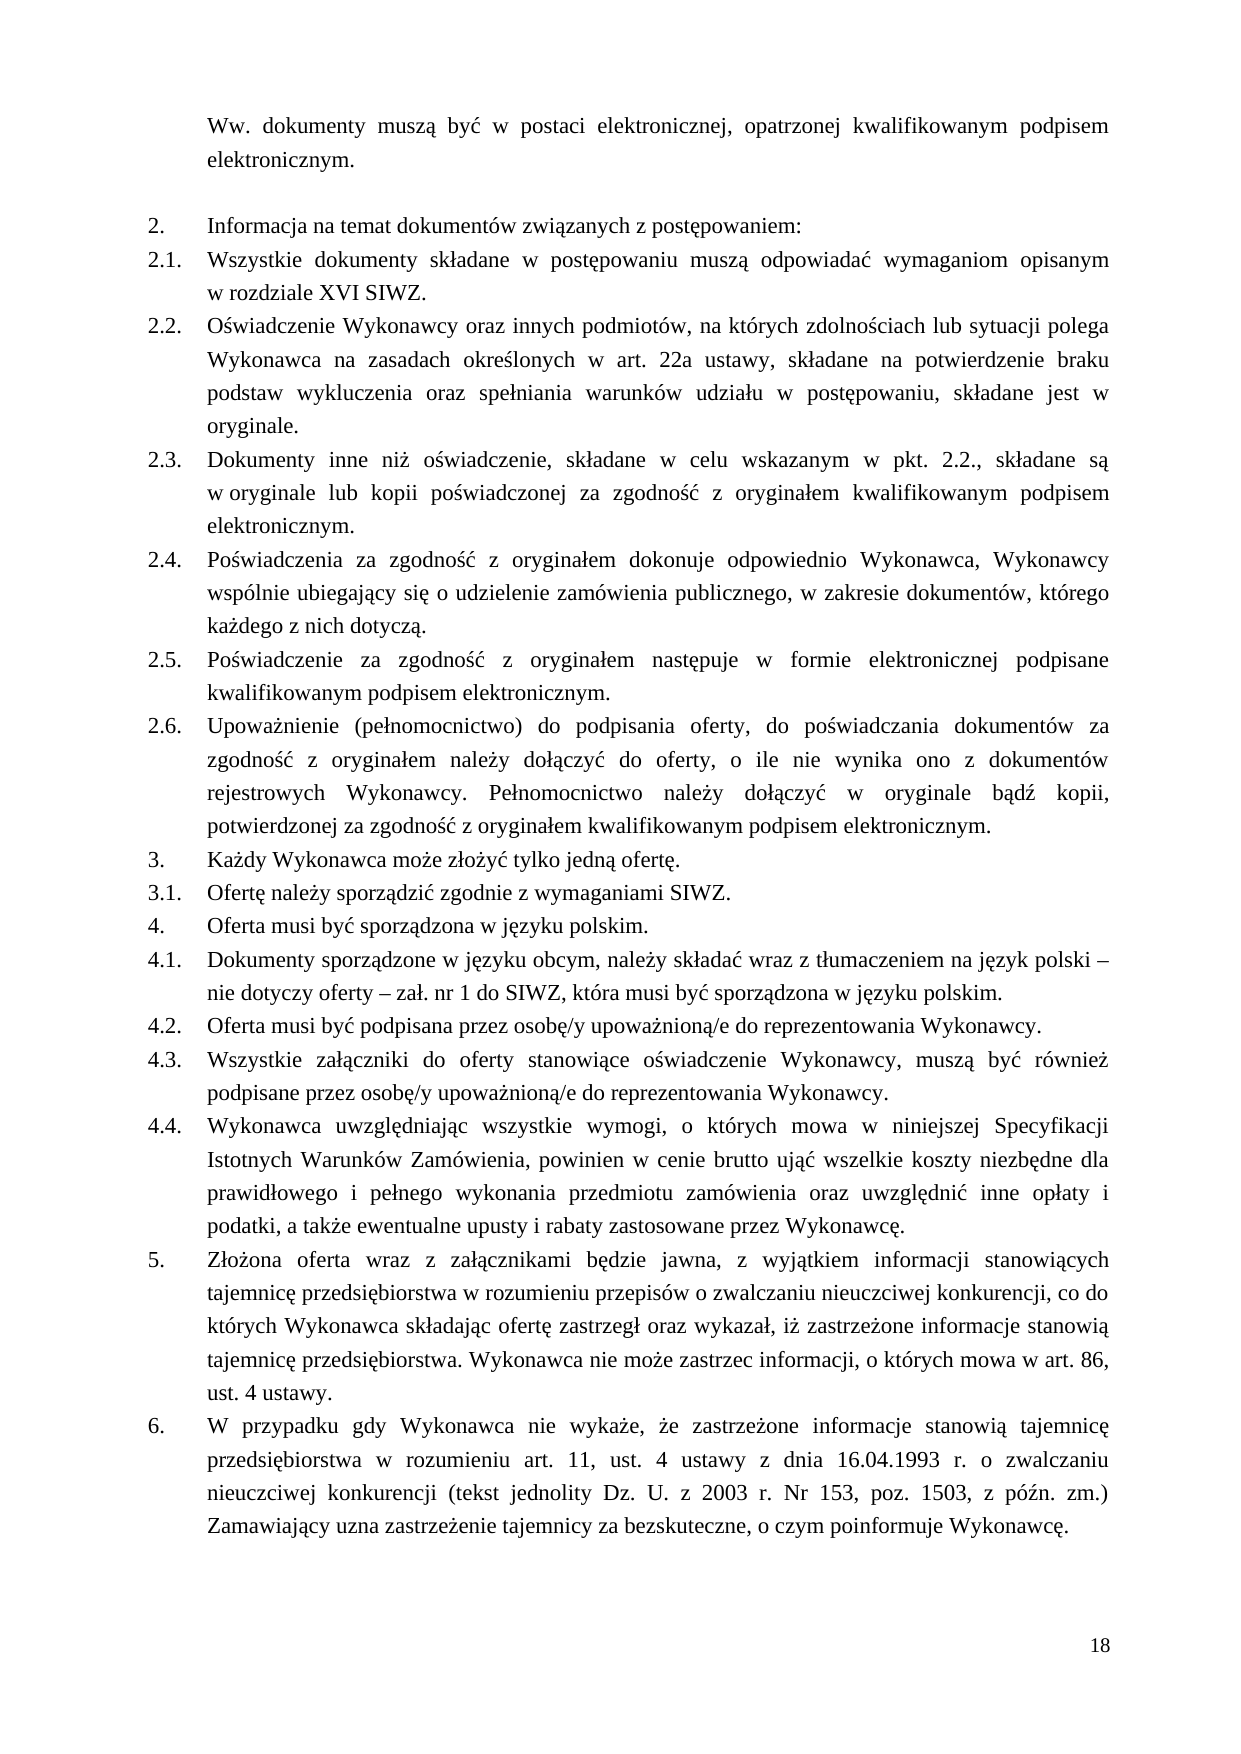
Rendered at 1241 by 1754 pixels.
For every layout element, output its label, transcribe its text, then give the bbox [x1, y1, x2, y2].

text 4. Oferta musi być sporządzona w języku polskim. [148, 907, 1110, 941]
text 2.5. Poświadczenie za zgodność z oryginałem następuje w formie elektronicznej podpisane kwalifikowanym podpisem elektronicznym. [148, 641, 1110, 707]
text 3.1. Ofertę należy sporządzić zgodnie z wymaganiami SIWZ. [148, 874, 1110, 907]
text 2.2. Oświadczenie Wykonawcy oraz innych podmiotów, na których zdolnościach lub sytuacji polega Wykonawca na zasadach określonych w art. 22a ustawy, składane na potwierdzenie braku podstaw wykluczenia oraz spełniania warunków udziału w postępowaniu, składane jest w oryginale. [148, 307, 1110, 441]
text 4.2. Oferta musi być podpisana przez osobę/y upoważnioną/e do reprezentowania Wykonawcy. [148, 1007, 1110, 1041]
text 6. W przypadku gdy Wykonawca nie wykaże, że zastrzeżone informacje stanowią tajemnicę przedsiębiorstwa w rozumieniu art. 11, ust. 4 ustawy z dnia 16.04.1993 r. o zwalczaniu nieuczciwej konkurencji (tekst jednolity Dz. U. z 2003 r. Nr 153, poz. 1503, z późn. zm.) Zamawiający uzna zastrzeżenie tajemnicy za bezskuteczne, o czym poinformuje Wykonawcę. [148, 1407, 1110, 1541]
text 4.4. Wykonawca uwzględniając wszystkie wymogi, o których mowa w niniejszej Specyfikacji Istotnych Warunków Zamówienia, powinien w cenie brutto ująć wszelkie koszty niezbędne dla prawidłowego i pełnego wykonania przedmiotu zamówienia oraz uwzględnić inne opłaty i podatki, a także ewentualne upusty i rabaty zastosowane przez Wykonawcę. [148, 1107, 1110, 1241]
text 2.6. Upoważnienie (pełnomocnictwo) do podpisania oferty, do poświadczania dokumentów za zgodność z oryginałem należy dołączyć do oferty, o ile nie wynika ono z dokumentów rejestrowych Wykonawcy. Pełnomocnictwo należy dołączyć w oryginale bądź kopii, potwierdzonej za zgodność z oryginałem kwalifikowanym podpisem elektronicznym. [148, 707, 1110, 841]
text 2. Informacja na temat dokumentów związanych z postępowaniem: [148, 207, 1110, 241]
text 4.1. Dokumenty sporządzone w języku obcym, należy składać wraz z tłumaczeniem na język polski – nie dotyczy oferty – zał. nr 1 do SIWZ, która musi być sporządzona w języku polskim. [148, 941, 1110, 1007]
text 4.3. Wszystkie załączniki do oferty stanowiące oświadczenie Wykonawcy, muszą być również podpisane przez osobę/y upoważnioną/e do reprezentowania Wykonawcy. [148, 1041, 1110, 1107]
text 3. Każdy Wykonawca może złożyć tylko jedną ofertę. [148, 841, 1110, 874]
text 5. Złożona oferta wraz z załącznikami będzie jawna, z wyjątkiem informacji stanowiących tajemnicę przedsiębiorstwa w rozumieniu przepisów o zwalczaniu nieuczciwej konkurencji, co do których Wykonawca składając ofertę zastrzegł oraz wykazał, iż zastrzeżone informacje stanowią tajemnicę przedsiębiorstwa. Wykonawca nie może zastrzec informacji, o których mowa w art. 86, ust. 4 ustawy. [148, 1241, 1110, 1407]
text 2.4. Poświadczenia za zgodność z oryginałem dokonuje odpowiednio Wykonawca, Wykonawcy wspólnie ubiegający się o udzielenie zamówienia publicznego, w zakresie dokumentów, którego każdego z nich dotyczą. [148, 541, 1110, 641]
text 2.1. Wszystkie dokumenty składane w postępowaniu muszą odpowiadać wymaganiom opisanym w rozdziale XVI SIWZ. [148, 241, 1110, 307]
text Ww. dokumenty muszą być w postaci elektronicznej, opatrzonej kwalifikowanym podpisem elektronicznym. [207, 107, 1110, 174]
text 2.3. Dokumenty inne niż oświadczenie, składane w celu wskazanym w pkt. 2.2., składane są w oryginale lub kopii poświadczonej za zgodność z oryginałem kwalifikowanym podpisem elektronicznym. [148, 441, 1110, 541]
